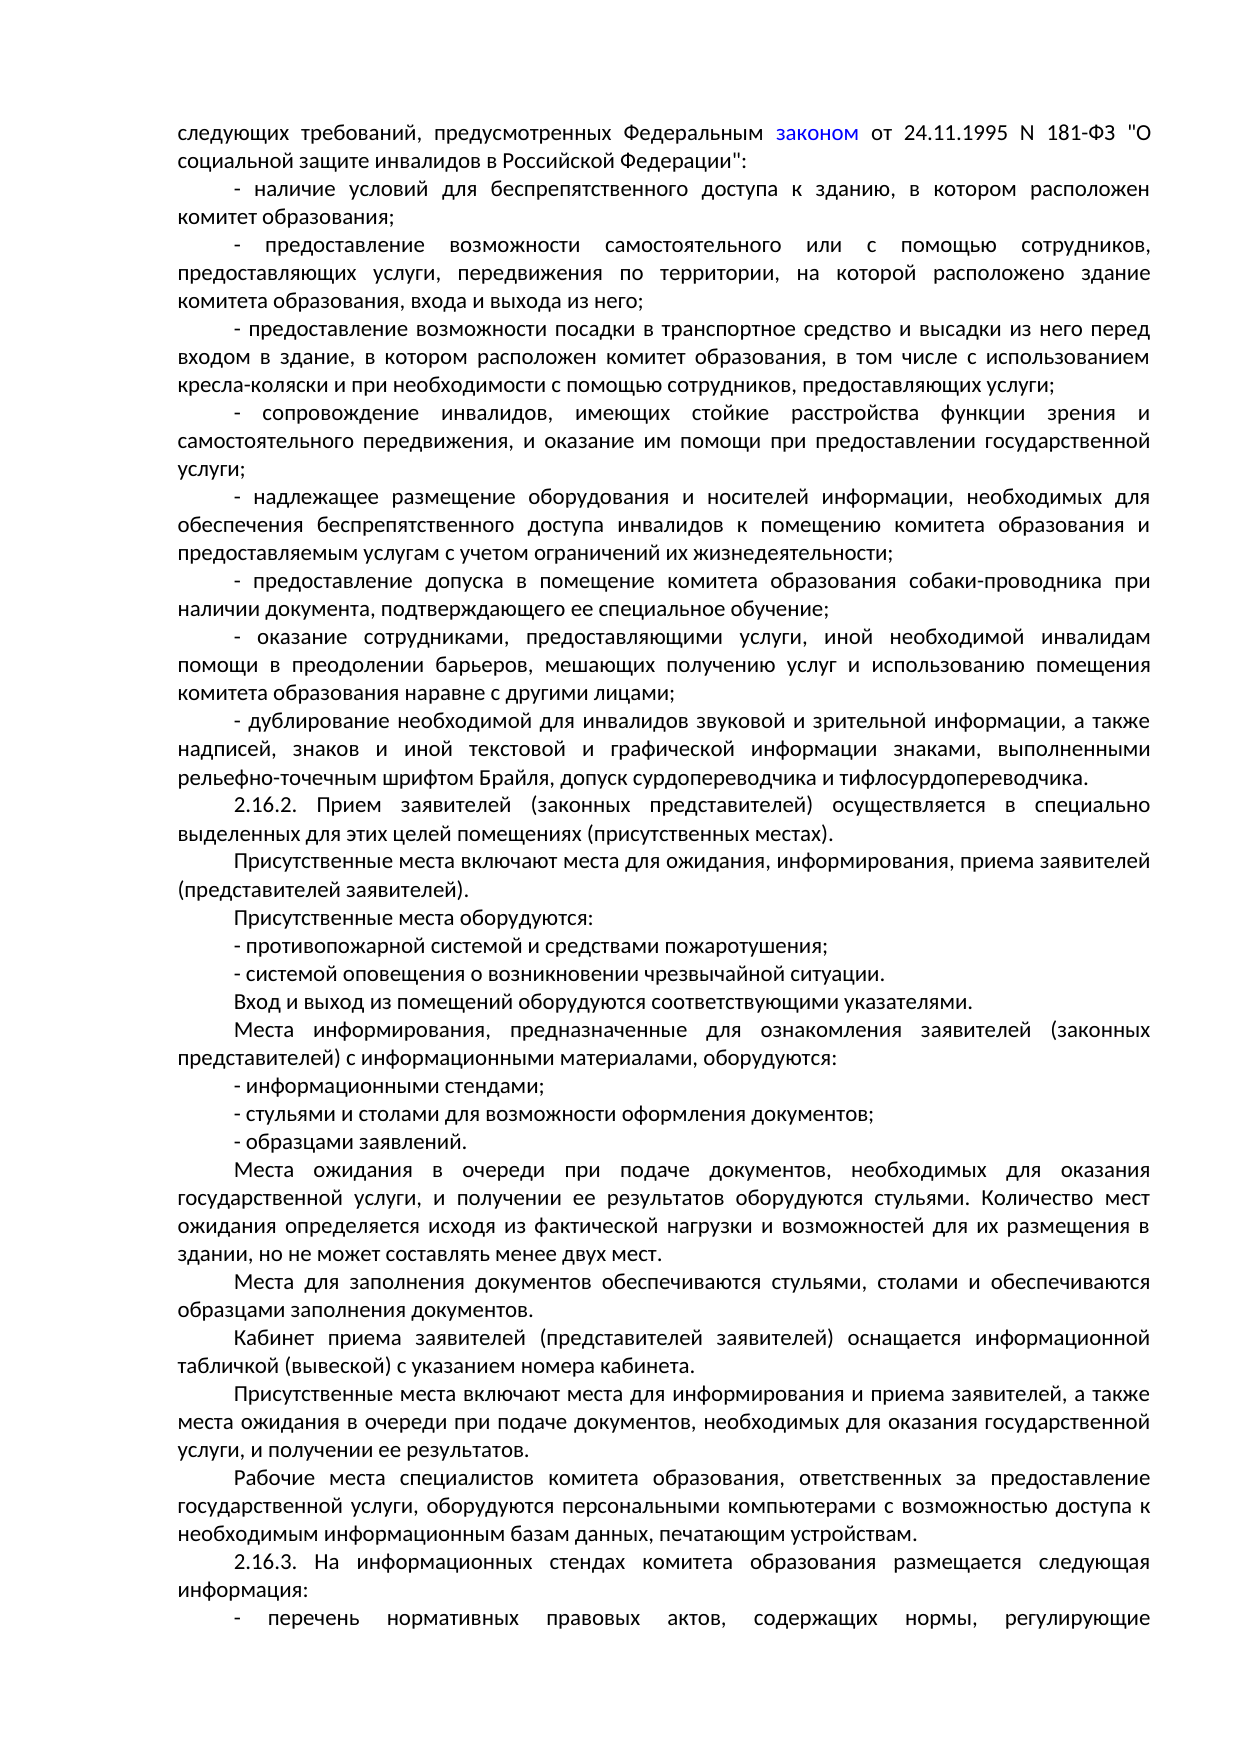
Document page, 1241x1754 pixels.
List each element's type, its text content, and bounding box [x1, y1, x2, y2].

text 2.16.3. На информационных стендах комитета образования размещается следующая информация: [177, 1547, 1152, 1603]
text - противопожарной системой и средствами пожаротушения; [177, 931, 1152, 959]
text - предоставление возможности самостоятельного или с помощью сотрудников, предоставляющих услуги, передвижения по территории, на которой расположено здание комитета образования, входа и выхода из него; [177, 230, 1152, 314]
text Места информирования, предназначенные для ознакомления заявителей (законных представителей) с информационными материалами, оборудуются: [177, 1015, 1152, 1071]
text Присутственные места включают места для информирования и приема заявителей, а также места ожидания в очереди при подаче документов, необходимых для оказания государственной услуги, и получении ее результатов. [177, 1379, 1152, 1463]
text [177, 1603, 1152, 1631]
text - информационными стендами; [177, 1071, 1152, 1099]
text Кабинет приема заявителей (представителей заявителей) оснащается информационной табличкой (вывеской) с указанием номера кабинета. [177, 1323, 1152, 1379]
text - системой оповещения о возникновении чрезвычайной ситуации. [177, 959, 1152, 987]
text Вход и выход из помещений оборудуются соответствующими указателями. [177, 987, 1152, 1015]
text Места ожидания в очереди при подаче документов, необходимых для оказания государственной услуги, и получении ее результатов оборудуются стульями. Количество мест ожидания определяется исходя из фактической нагрузки и возможностей для их размещения в здании, но не может составлять менее двух мест. [177, 1155, 1152, 1267]
text Рабочие места специалистов комитета образования, ответственных за предоставление государственной услуги, оборудуются персональными компьютерами с возможностью доступа к необходимым информационным базам данных, печатающим устройствам. [177, 1463, 1152, 1547]
text - надлежащее размещение оборудования и носителей информации, необходимых для обеспечения беспрепятственного доступа инвалидов к помещению комитета образования и предоставляемым услугам с учетом ограничений их жизнедеятельности; [177, 482, 1152, 566]
text - предоставление допуска в помещение комитета образования собаки-проводника при наличии документа, подтверждающего ее специальное обучение; [177, 566, 1152, 622]
text - дублирование необходимой для инвалидов звуковой и зрительной информации, а также надписей, знаков и иной текстовой и графической информации знаками, выполненными рельефно-точечным шрифтом Брайля, допуск сурдопереводчика и тифлосурдопереводчика. [177, 707, 1152, 791]
text Места для заполнения документов обеспечиваются стульями, столами и обеспечиваются образцами заполнения документов. [177, 1267, 1152, 1323]
text - наличие условий для беспрепятственного доступа к зданию, в котором расположен комитет образования; [177, 174, 1152, 230]
text - образцами заявлений. [177, 1127, 1152, 1155]
text - стульями и столами для возможности оформления документов; [177, 1099, 1152, 1127]
text - сопровождение инвалидов, имеющих стойкие расстройства функции зрения и самостоятельного передвижения, и оказание им помощи при предоставлении государственной услуги; [177, 398, 1152, 482]
text 2.16.2. Прием заявителей (законных представителей) осуществляется в специально выделенных для этих целей помещениях (присутственных местах). [177, 791, 1152, 847]
text - оказание сотрудниками, предоставляющими услуги, иной необходимой инвалидам помощи в преодолении барьеров, мешающих получению услуг и использованию помещения комитета образования наравне с другими лицами; [177, 622, 1152, 707]
text Присутственные места оборудуются: [177, 903, 1152, 931]
text - предоставление возможности посадки в транспортное средство и высадки из него перед входом в здание, в котором расположен комитет образования, в том числе с использованием кресла-коляски и при необходимости с помощью сотрудников, предоставляющих услуги; [177, 314, 1152, 398]
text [177, 118, 1152, 174]
text Присутственные места включают места для ожидания, информирования, приема заявителей (представителей заявителей). [177, 847, 1152, 903]
